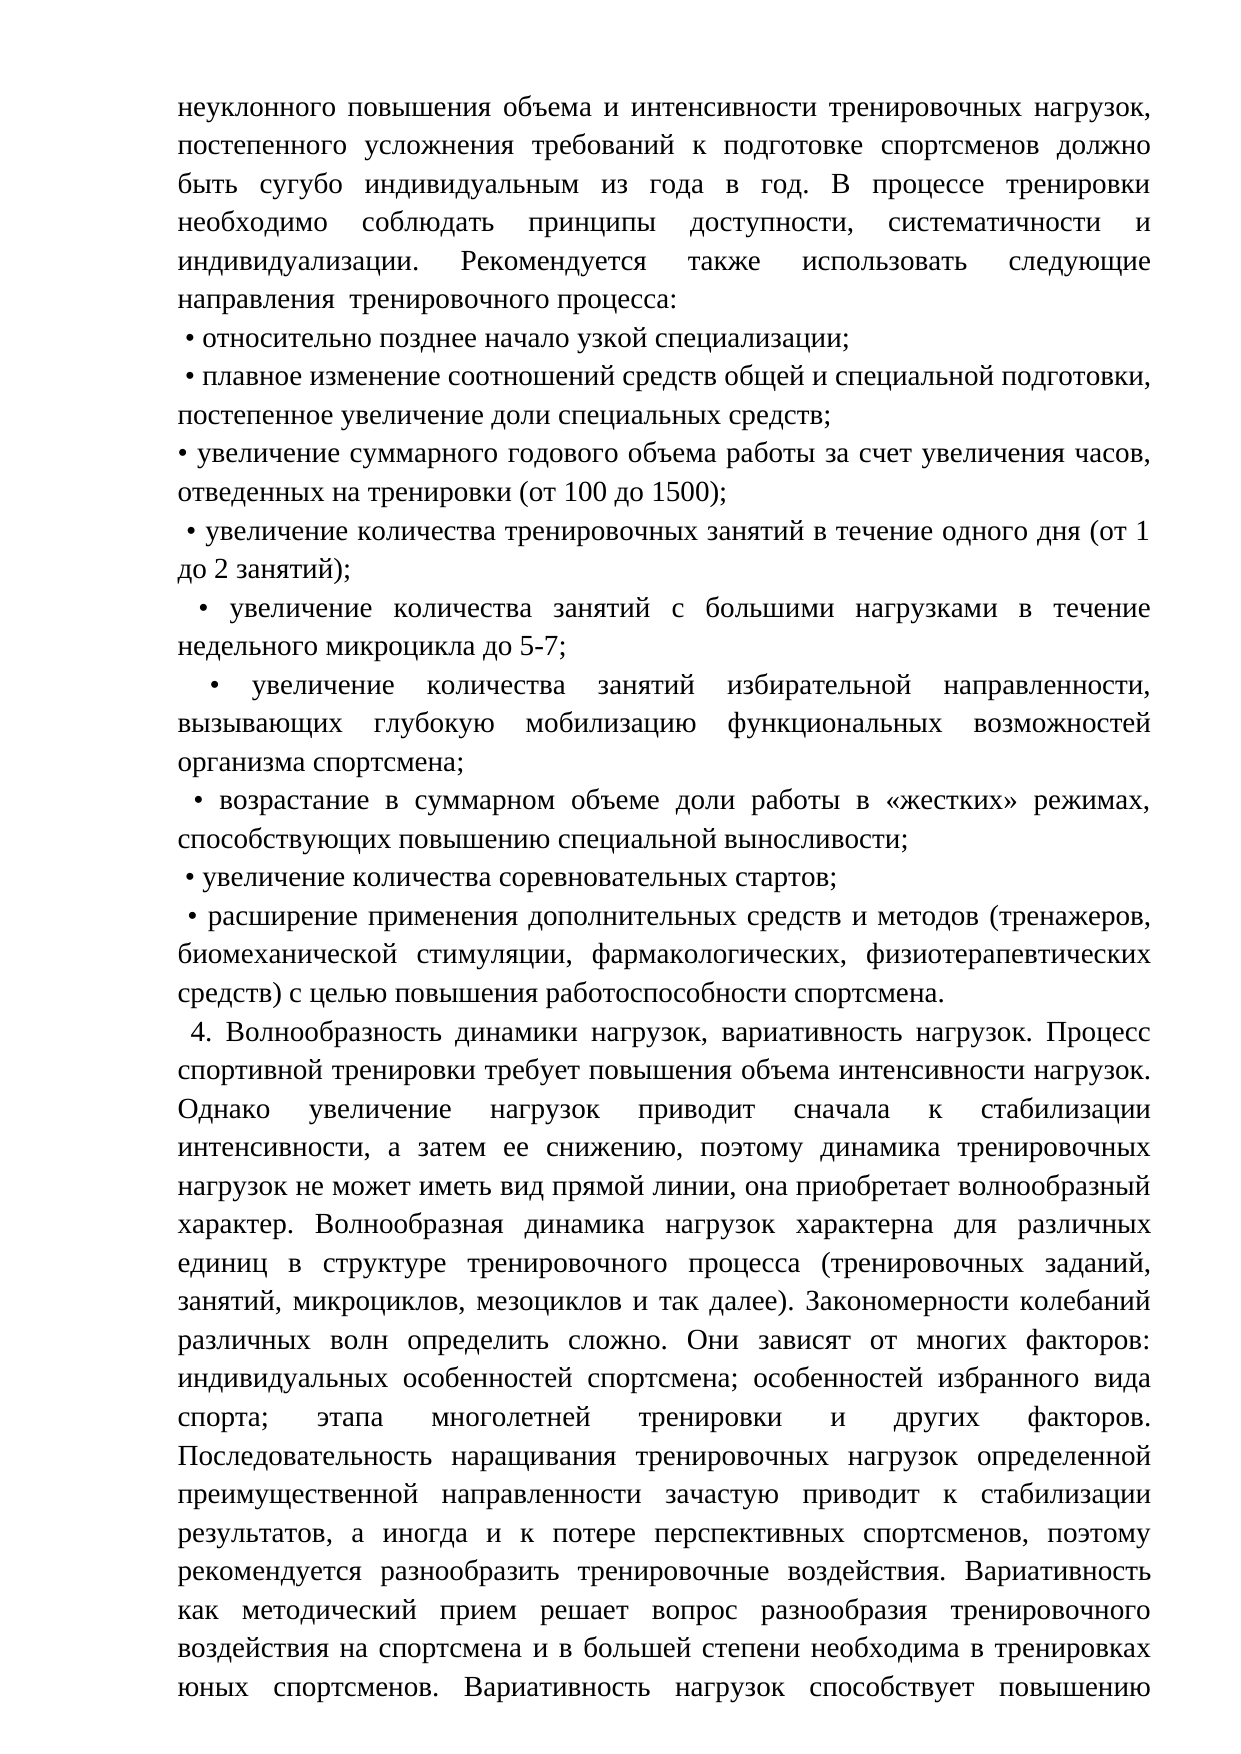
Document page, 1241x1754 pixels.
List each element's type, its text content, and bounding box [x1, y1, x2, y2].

list • увеличение количества занятий с большими нагрузками в течение недельного микроцикла до 5-7; [177, 590, 1152, 662]
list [177, 1014, 1152, 1702]
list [177, 89, 1152, 315]
list • увеличение суммарного годового объема работы за счет увеличения часов, отведенных на тренировки (от 100 до 1500); [177, 436, 1152, 508]
list • возрастание в суммарном объеме доли работы в «жестких» режимах, способствующих повышению специальной выносливости; [177, 782, 1152, 854]
list • увеличение количества занятий избирательной направленности, вызывающих глубокую мобилизацию функциональных возможностей организма спортсмена; [177, 667, 1152, 777]
list • плавное изменение соотношений средств общей и специальной подготовки, постепенное увеличение доли специальных средств; [177, 358, 1152, 431]
list • увеличение количества соревновательных стартов; [177, 859, 1152, 893]
list • относительно позднее начало узкой специализации; [177, 320, 1152, 353]
list • расширение применения дополнительных средств и методов (тренажеров, биомеханической стимуляции, фармакологических, физиотерапевтических средств) с целью повышения работоспособности спортсмена. [177, 898, 1152, 1009]
list • увеличение количества тренировочных занятий в течение одного дня (от 1 до 2 занятий); [177, 513, 1152, 585]
